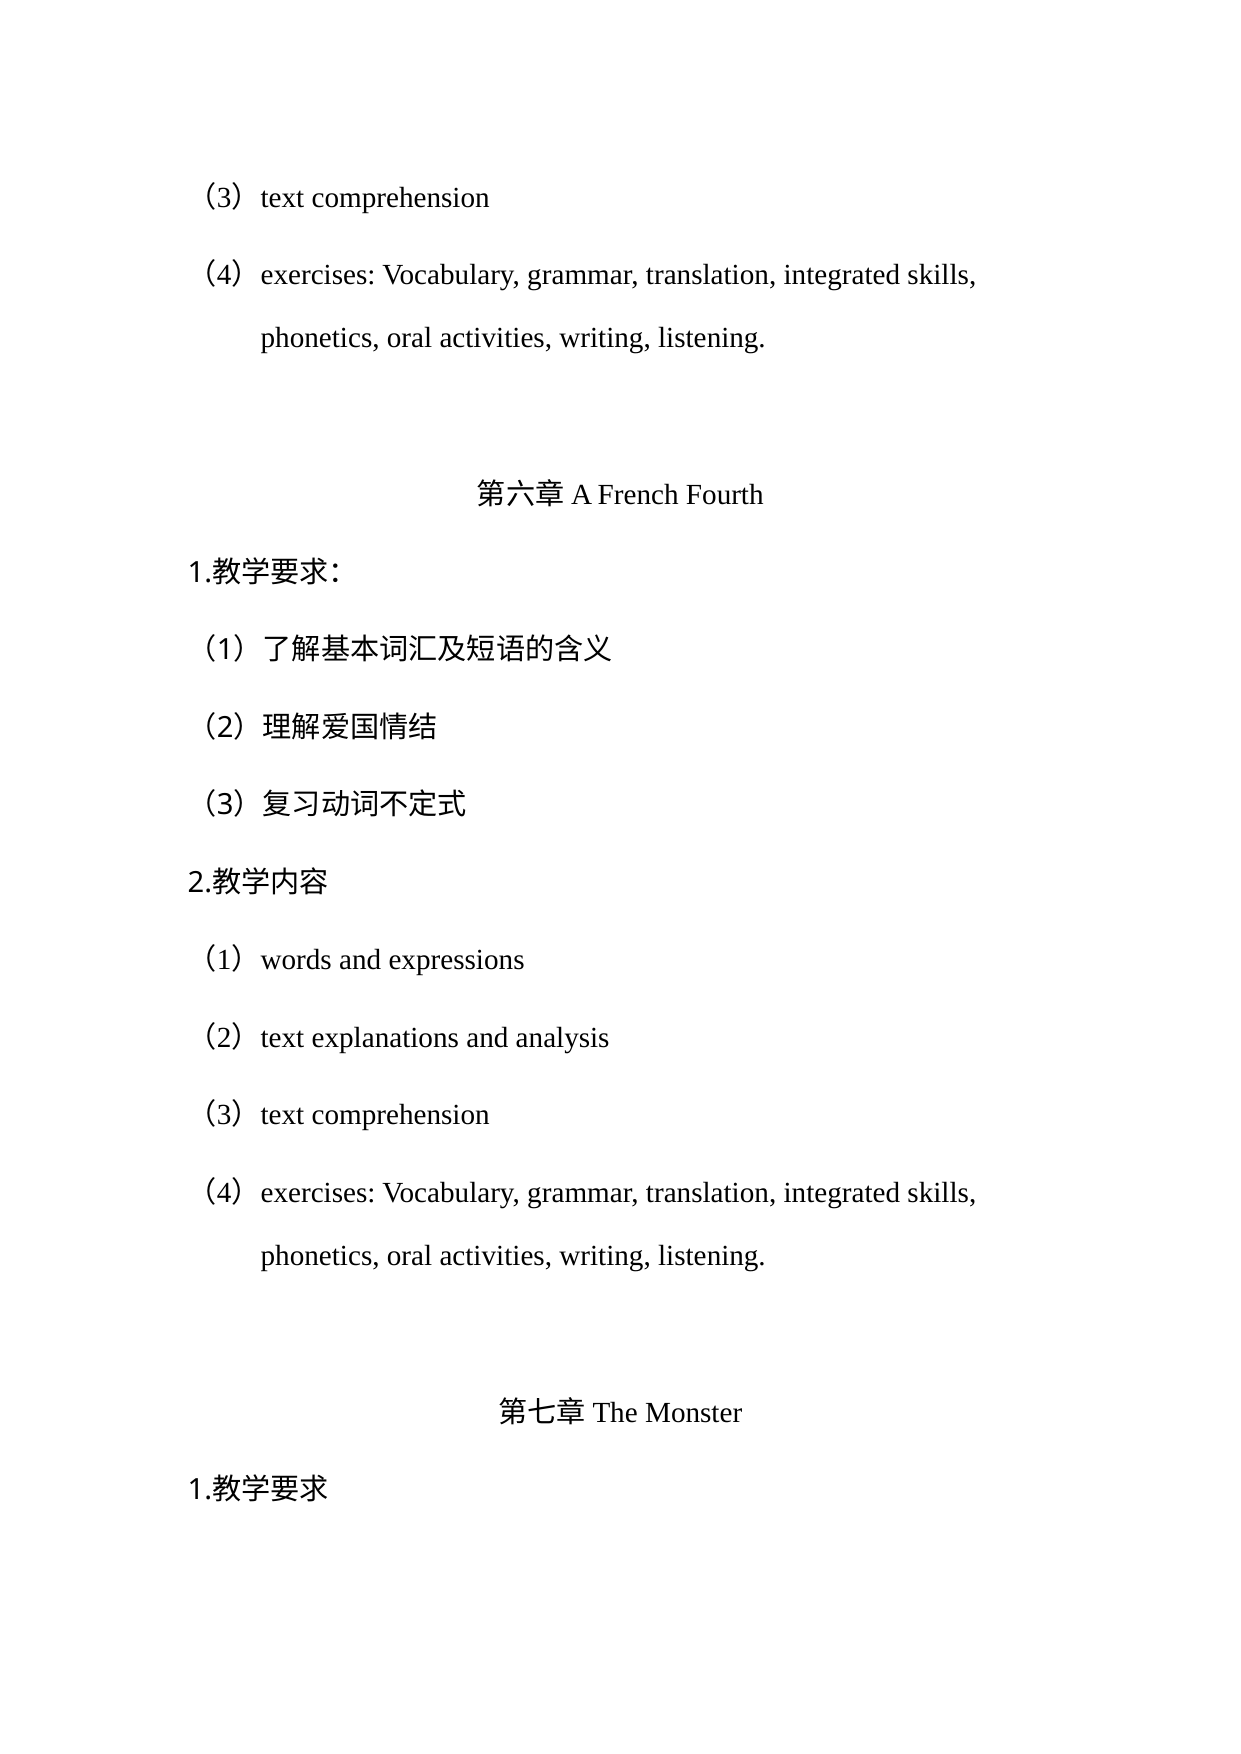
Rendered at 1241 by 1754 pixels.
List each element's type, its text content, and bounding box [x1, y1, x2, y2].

text （1）了解基本词汇及短语的含义 [187, 614, 1053, 679]
text （3）复习动词不定式 [187, 769, 1053, 834]
text 第六章 A French Fourth [187, 459, 1053, 524]
text （3）text comprehension [187, 162, 1053, 227]
text （4）exercises: Vocabulary, grammar, translation, integrated skills, phonetics, oral activities, writing, listening. [187, 239, 1053, 369]
text 第七章 The Monster [187, 1377, 1053, 1442]
text （3）text comprehension [187, 1079, 1053, 1144]
text 2.教学内容 [187, 847, 1053, 912]
text 1.教学要求： [187, 537, 1053, 602]
text （4）exercises: Vocabulary, grammar, translation, integrated skills, phonetics, oral activities, writing, listening. [187, 1157, 1053, 1287]
text 1.教学要求 [187, 1454, 1053, 1519]
text （2）理解爱国情结 [187, 692, 1053, 757]
text （2）text explanations and analysis [187, 1002, 1053, 1067]
text （1）words and expressions [187, 924, 1053, 989]
